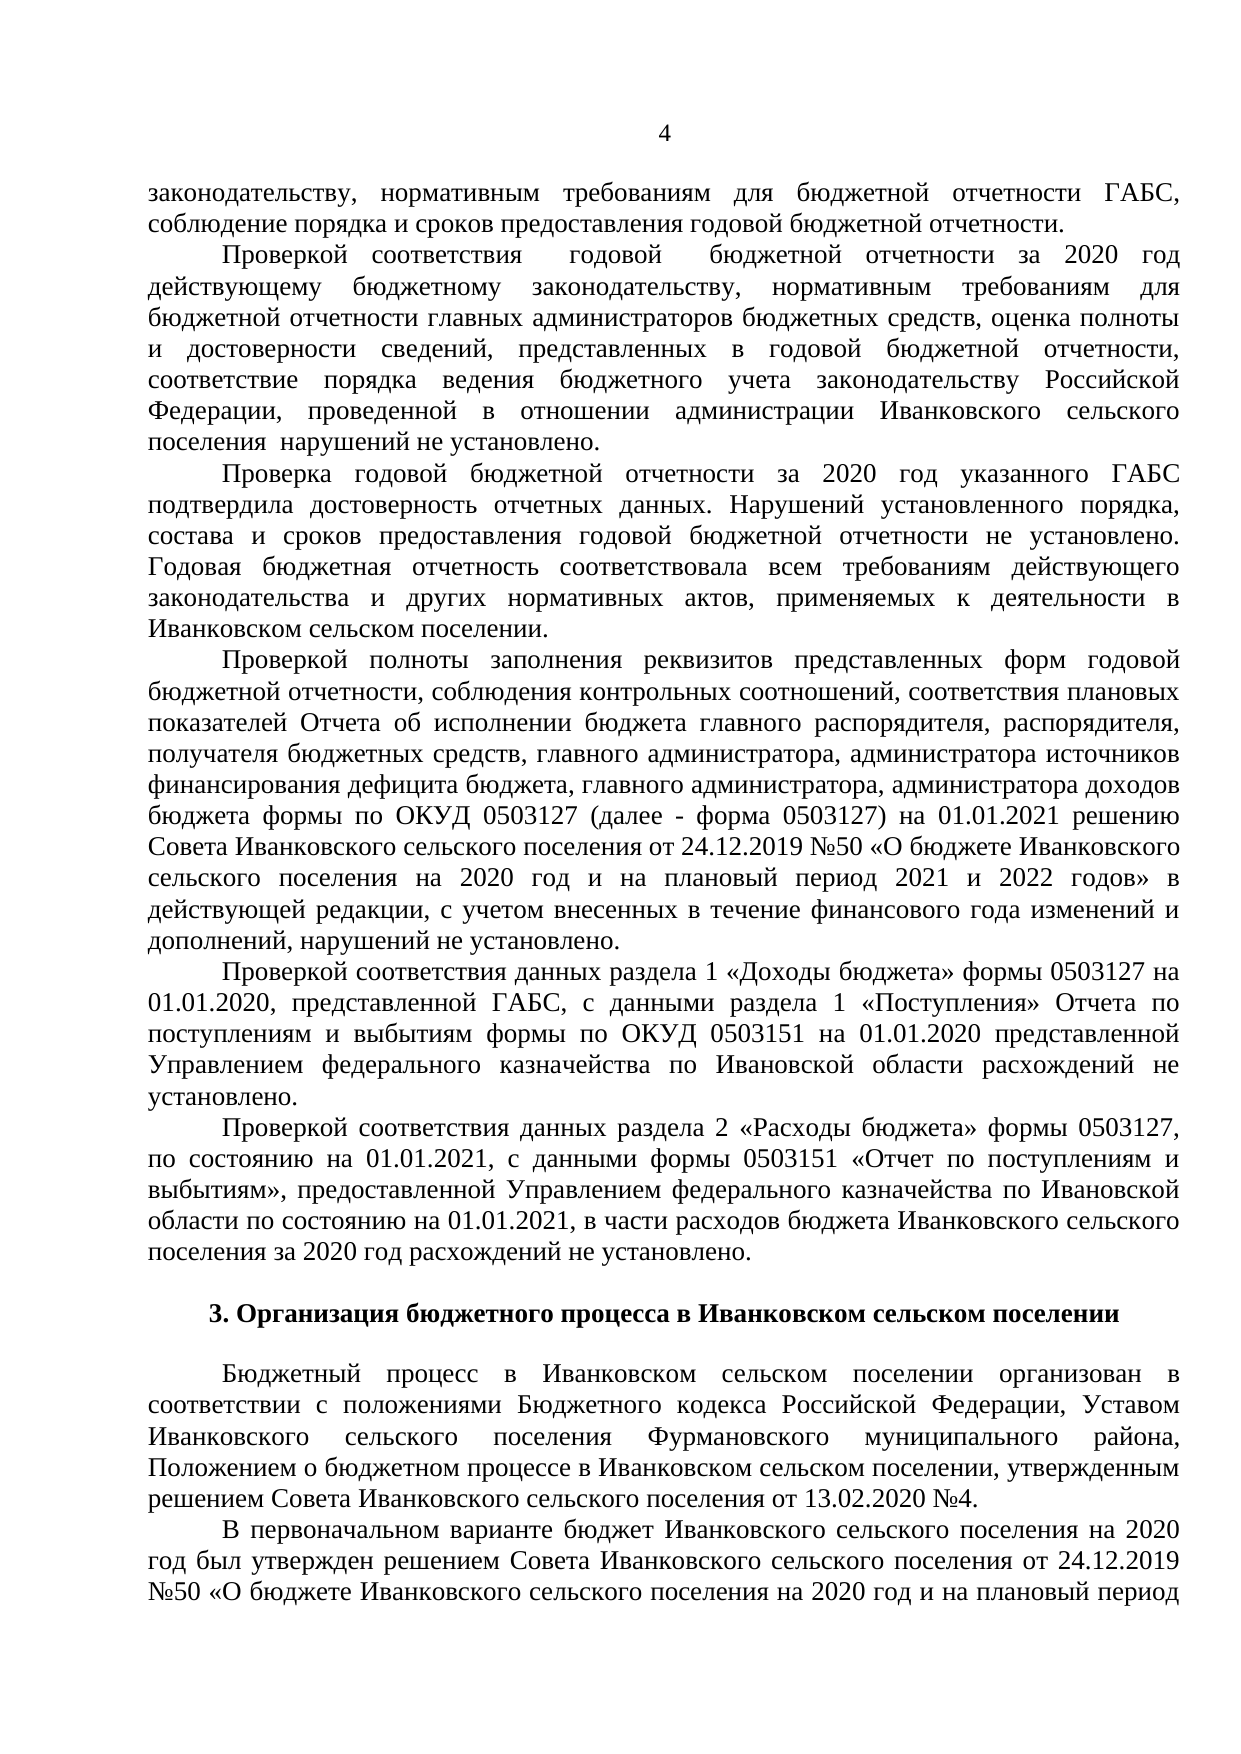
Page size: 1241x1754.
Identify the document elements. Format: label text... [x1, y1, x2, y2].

text Бюджетный процесс в Иванковском сельском поселении организован в соответствии с положениями Бюджетного кодекса Российской Федерации, Уставом Иванковского сельского поселения Фурмановского муниципального района, Положением о бюджетном процессе в Иванковском сельском поселении, утвержденным решением Совета Иванковского сельского поселения от 13.02.2020 №4. [148, 1357, 1181, 1513]
text Проверка годовой бюджетной отчетности за 2020 год указанного ГАБС подтвердила достоверность отчетных данных. Нарушений установленного порядка, состава и сроков предоставления годовой бюджетной отчетности не установлено. Годовая бюджетная отчетность соответствовала всем требованиям действующего законодательства и других нормативных актов, применяемых к деятельности в Иванковском сельском поселении. [148, 457, 1181, 643]
text Проверкой соответствия годовой бюджетной отчетности за 2020 год действующему бюджетному законодательству, нормативным требованиям для бюджетной отчетности главных администраторов бюджетных средств, оценка полноты и достоверности сведений, представленных в годовой бюджетной отчетности, соответствие порядка ведения бюджетного учета законодательству Российской Федерации, проведенной в отношении администрации Иванковского сельского поселения нарушений не установлено. [148, 239, 1181, 457]
text Проверкой полноты заполнения реквизитов представленных форм годовой бюджетной отчетности, соблюдения контрольных соотношений, соответствия плановых показателей Отчета об исполнении бюджета главного распорядителя, распорядителя, получателя бюджетных средств, главного администратора, администратора источников финансирования дефицита бюджета, главного администратора, администратора доходов бюджета формы по ОКУД 0503127 (далее - форма 0503127) на 01.01.2021 решению Совета Иванковского сельского поселения от 24.12.2019 №50 «О бюджете Иванковского сельского поселения на 2020 год и на плановый период 2021 и 2022 годов» в действующей редакции, с учетом внесенных в течение финансового года изменений и дополнений, нарушений не установлено. [148, 643, 1181, 955]
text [148, 1513, 1181, 1607]
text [148, 176, 1181, 239]
text 3. Организация бюджетного процесса в Иванковском сельском поселении [148, 1298, 1181, 1329]
text Проверкой соответствия данных раздела 2 «Расходы бюджета» формы 0503127, по состоянию на 01.01.2021, с данными формы 0503151 «Отчет по поступлениям и выбытиям», предоставленной Управлением федерального казначейства по Ивановской области по состоянию на 01.01.2021, в части расходов бюджета Иванковского сельского поселения за 2020 год расхождений не установлено. [148, 1111, 1181, 1266]
text Проверкой соответствия данных раздела 1 «Доходы бюджета» формы 0503127 на 01.01.2020, представленной ГАБС, с данными раздела 1 «Поступления» Отчета по поступлениям и выбытиям формы по ОКУД 0503151 на 01.01.2020 представленной Управлением федерального казначейства по Ивановской области расхождений не установлено. [148, 955, 1181, 1111]
